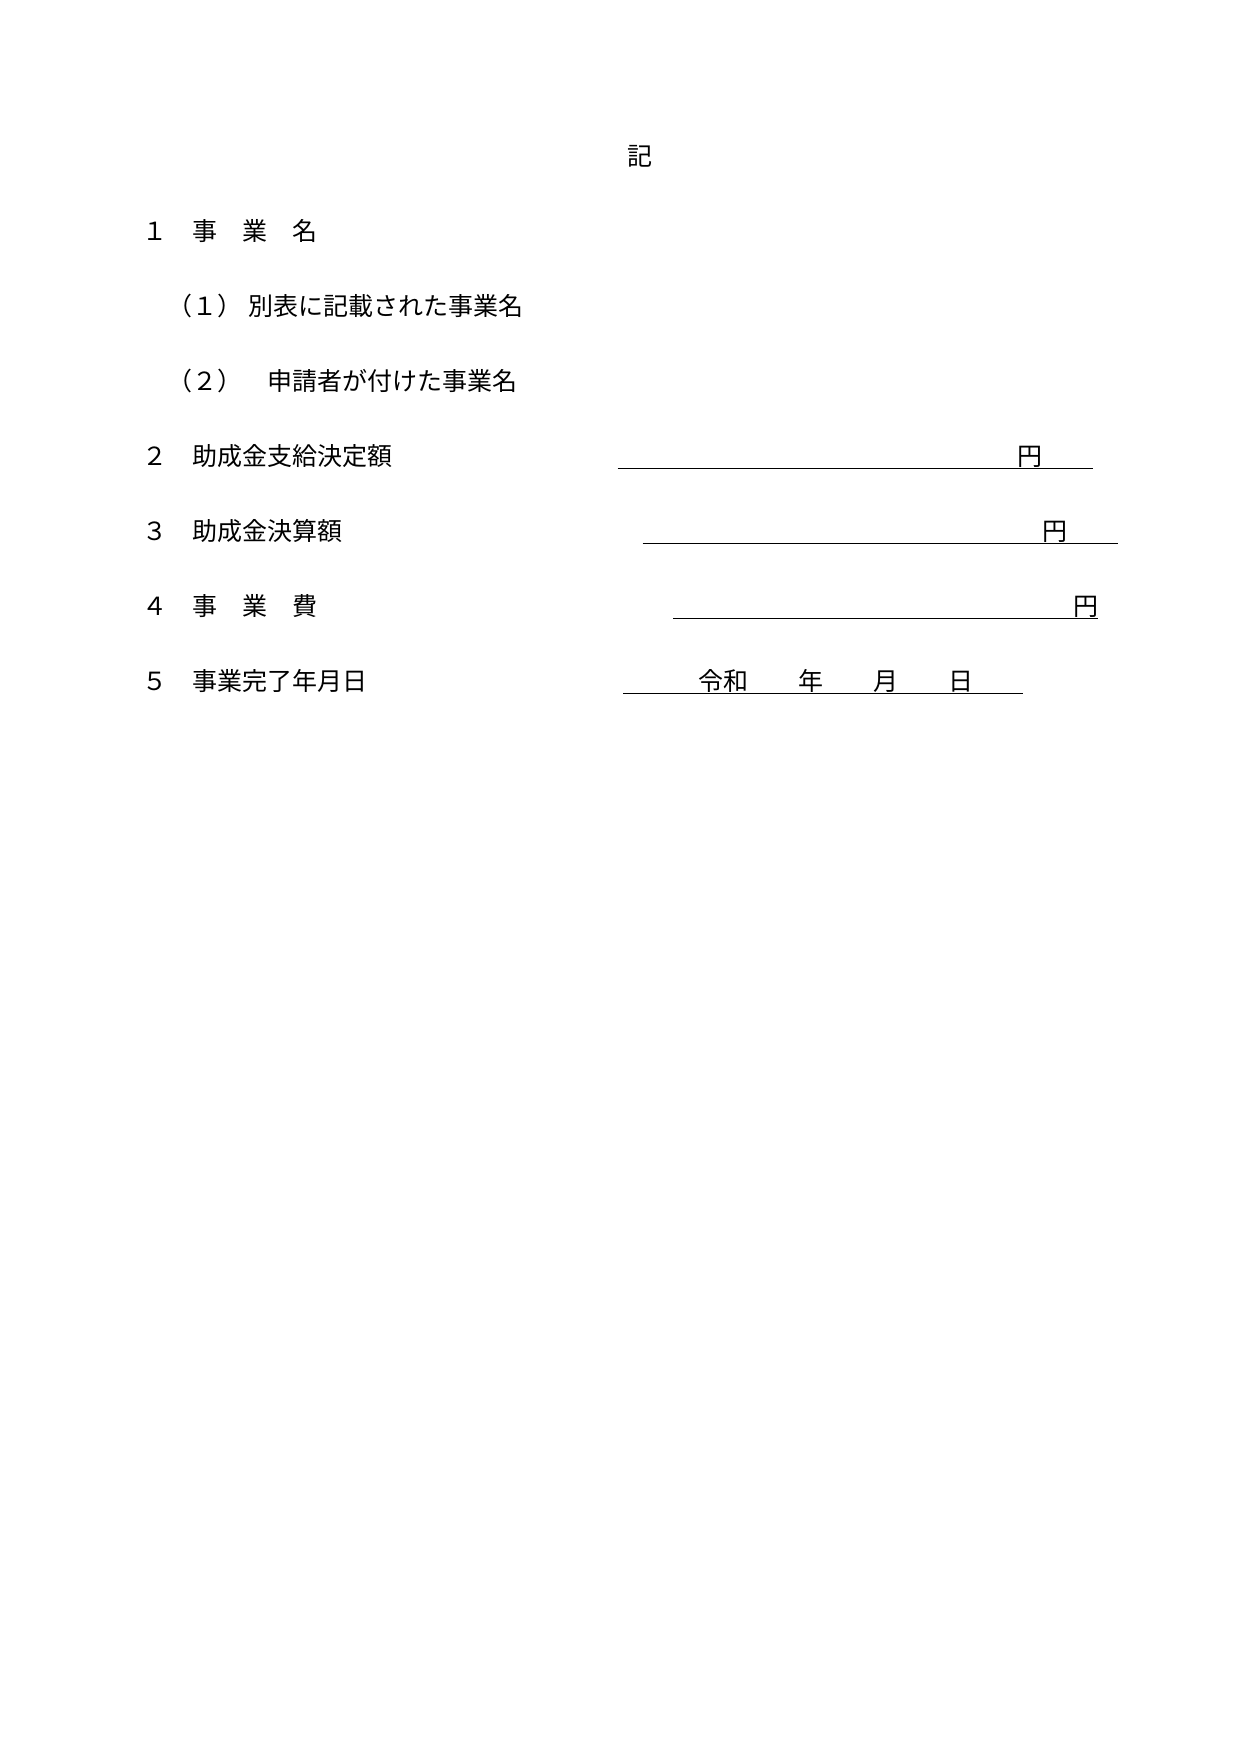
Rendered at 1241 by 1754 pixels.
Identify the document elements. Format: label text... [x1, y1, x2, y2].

text ３ 助成金決算額 円 [142, 511, 1137, 548]
text 記 [142, 136, 1137, 173]
text ５ 事業完了年月日 令和 年 月 日 [142, 661, 1137, 698]
subtitle １ 事 業 名 [142, 211, 1137, 248]
text （２） 申請者が付けた事業名 [142, 361, 1137, 398]
text （１） 別表に記載された事業名 [142, 286, 1137, 323]
text ２ 助成金支給決定額 円 [142, 436, 1137, 473]
text ４ 事 業 費 円 [142, 586, 1137, 623]
